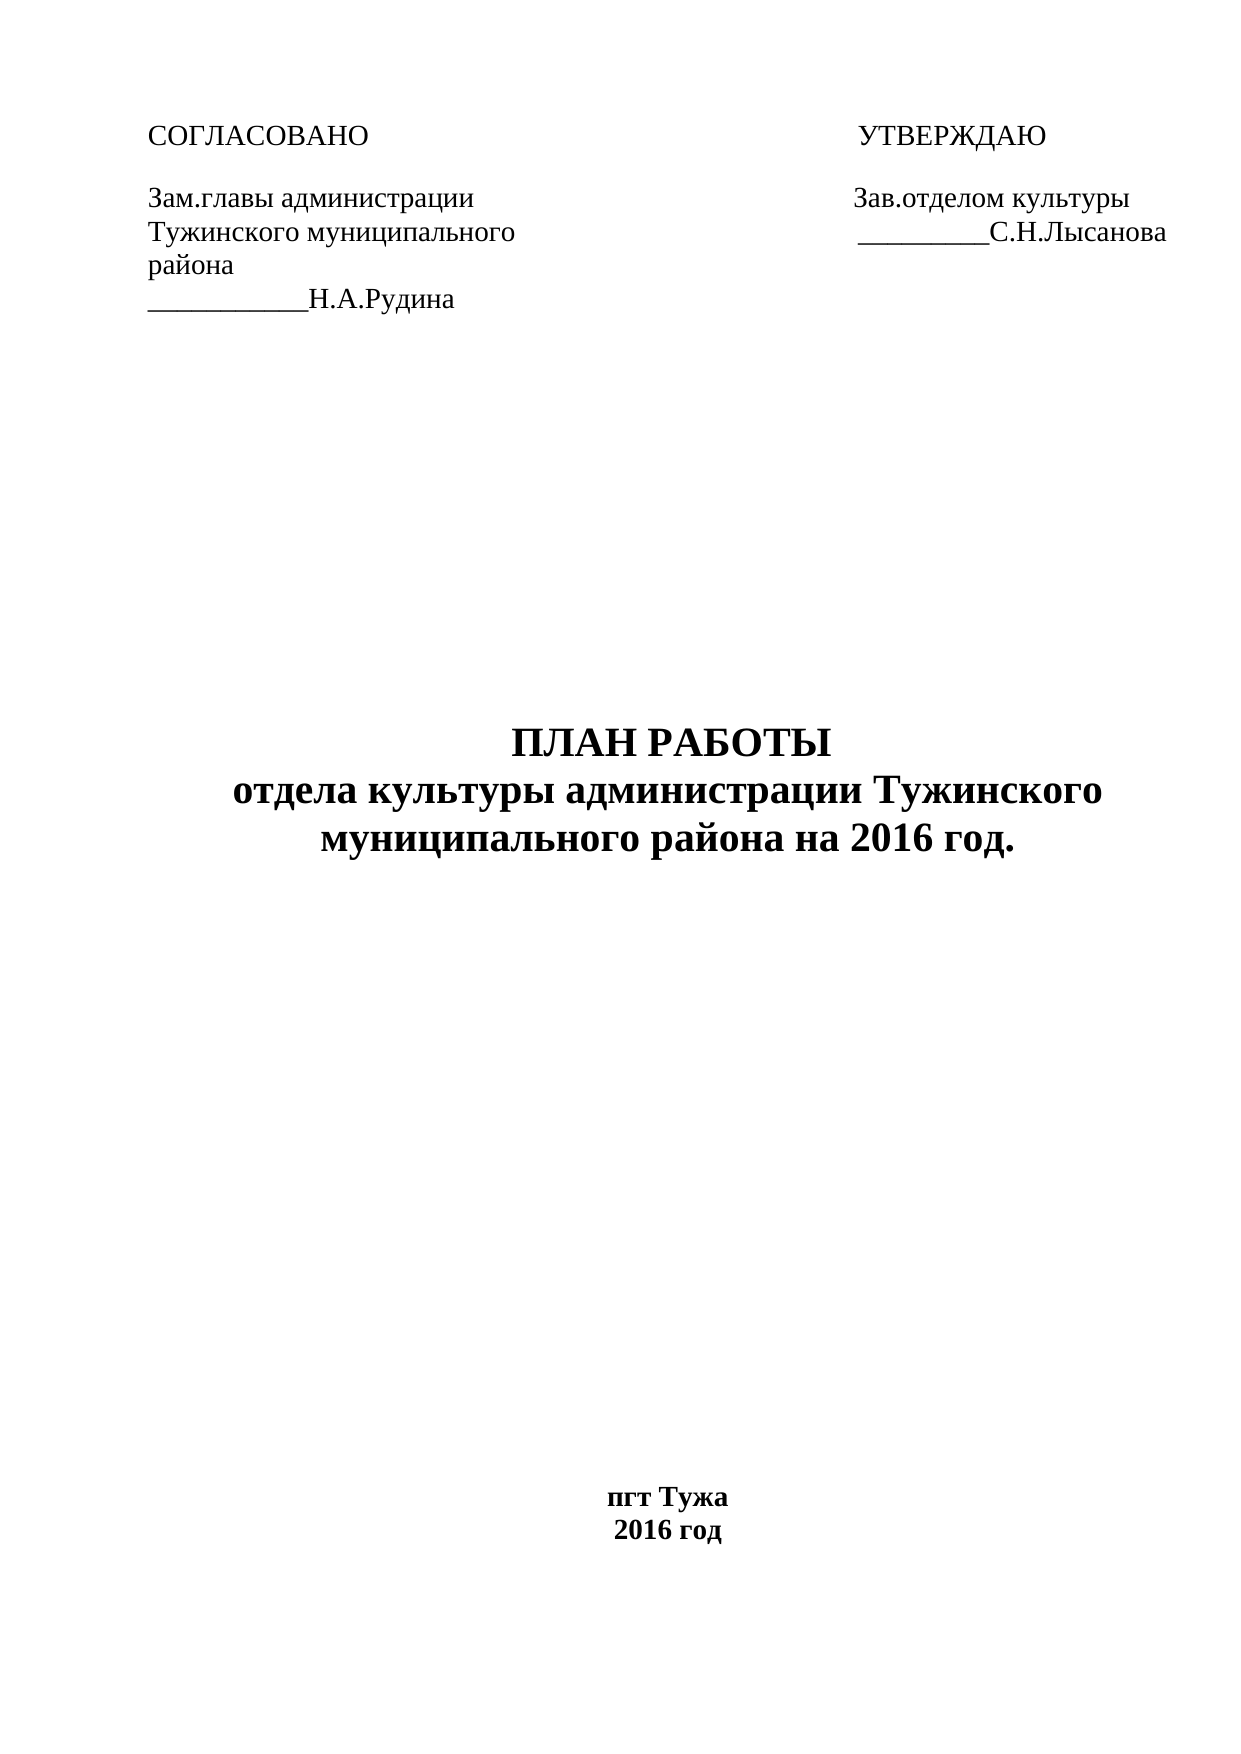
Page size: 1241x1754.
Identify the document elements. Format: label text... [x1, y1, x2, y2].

text района [148, 247, 1187, 281]
text Тужинского муниципального _________С.Н.Лысанова [148, 214, 1187, 247]
text 2016 год [148, 1512, 1187, 1546]
text ПЛАН РАБОТЫ [148, 717, 1187, 765]
text СОГЛАСОВАНО УТВЕРЖДАЮ [148, 118, 1187, 152]
text ___________Н.А.Рудина [148, 281, 1187, 314]
text муниципального района на 2016 год. [148, 813, 1187, 861]
text пгт Тужа [148, 1479, 1187, 1512]
text Зам.главы администрации Зав.отделом культуры [148, 180, 1187, 214]
text отдела культуры администрации Тужинского [148, 765, 1187, 813]
